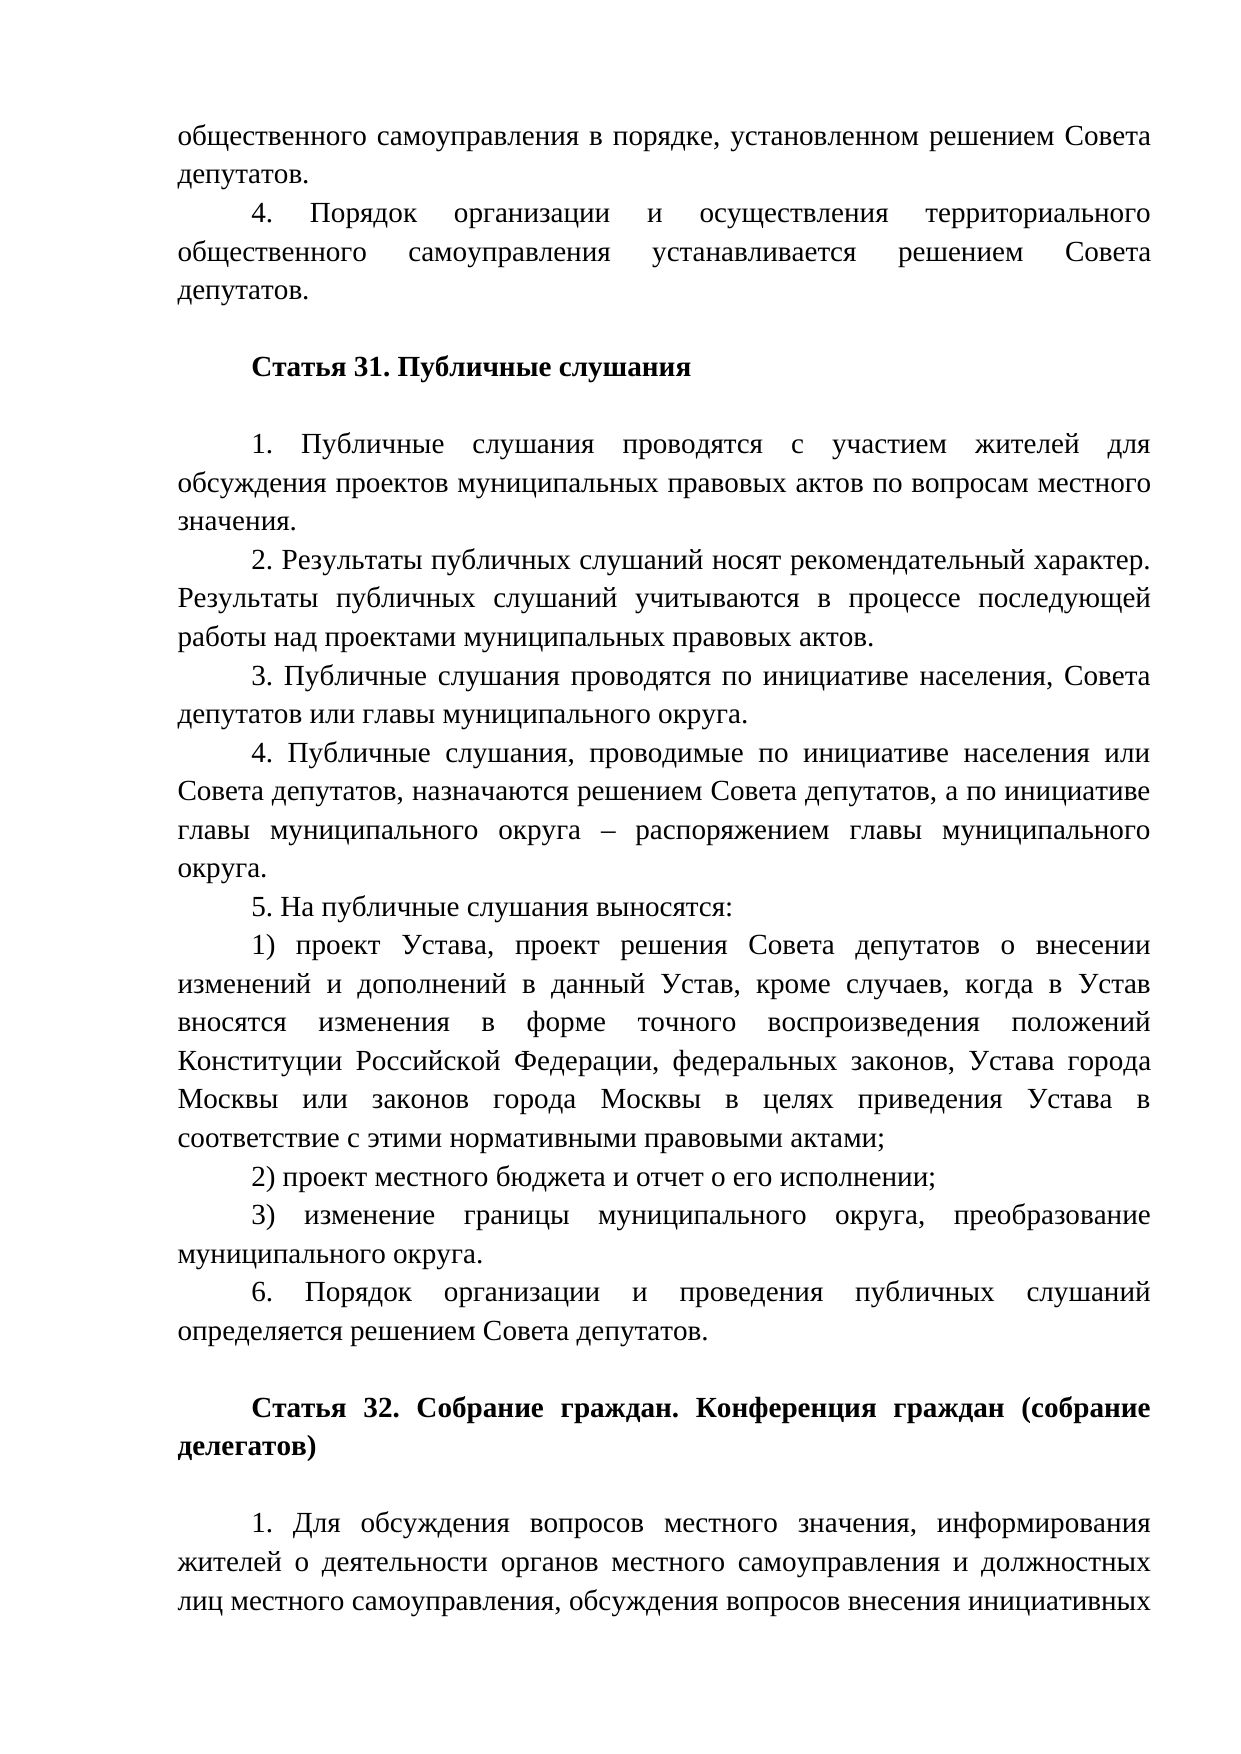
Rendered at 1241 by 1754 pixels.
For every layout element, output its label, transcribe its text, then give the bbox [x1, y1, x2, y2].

text 3) изменение границы муниципального округа, преобразование муниципального округа. [177, 1197, 1152, 1269]
text 2. Результаты публичных слушаний носят рекомендательный характер. Результаты публичных слушаний учитываются в процессе последующей работы над проектами муниципальных правовых актов. [177, 542, 1152, 653]
text 2) проект местного бюджета и отчет о его исполнении; [177, 1159, 1152, 1192]
text 6. Порядок организации и проведения публичных слушаний определяется решением Совета депутатов. [177, 1274, 1152, 1346]
text 3. Публичные слушания проводятся по инициативе населения, Совета депутатов или главы муниципального округа. [177, 658, 1152, 730]
text Статья 31. Публичные слушания [177, 349, 1152, 383]
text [177, 118, 1152, 190]
text 4. Публичные слушания, проводимые по инициативе населения или Совета депутатов, назначаются решением Совета депутатов, а по инициативе главы муниципального округа – распоряжением главы муниципального округа. [177, 735, 1152, 884]
text 4. Порядок организации и осуществления территориального общественного самоуправления устанавливается решением Совета депутатов. [177, 195, 1152, 306]
text 1) проект Устава, проект решения Совета депутатов о внесении изменений и дополнений в данный Устав, кроме случаев, когда в Устав вносятся изменения в форме точного воспроизведения положений Конституции Российской Федерации, федеральных законов, Устава города Москвы или законов города Москвы в целях приведения Устава в соответствие с этими нормативными правовыми актами; [177, 927, 1152, 1154]
text 5. На публичные слушания выносятся: [177, 889, 1152, 922]
text Статья 32. Собрание граждан. Конференция граждан (собрание делегатов) [177, 1390, 1152, 1462]
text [177, 1506, 1152, 1616]
text 1. Публичные слушания проводятся с участием жителей для обсуждения проектов муниципальных правовых актов по вопросам местного значения. [177, 426, 1152, 537]
